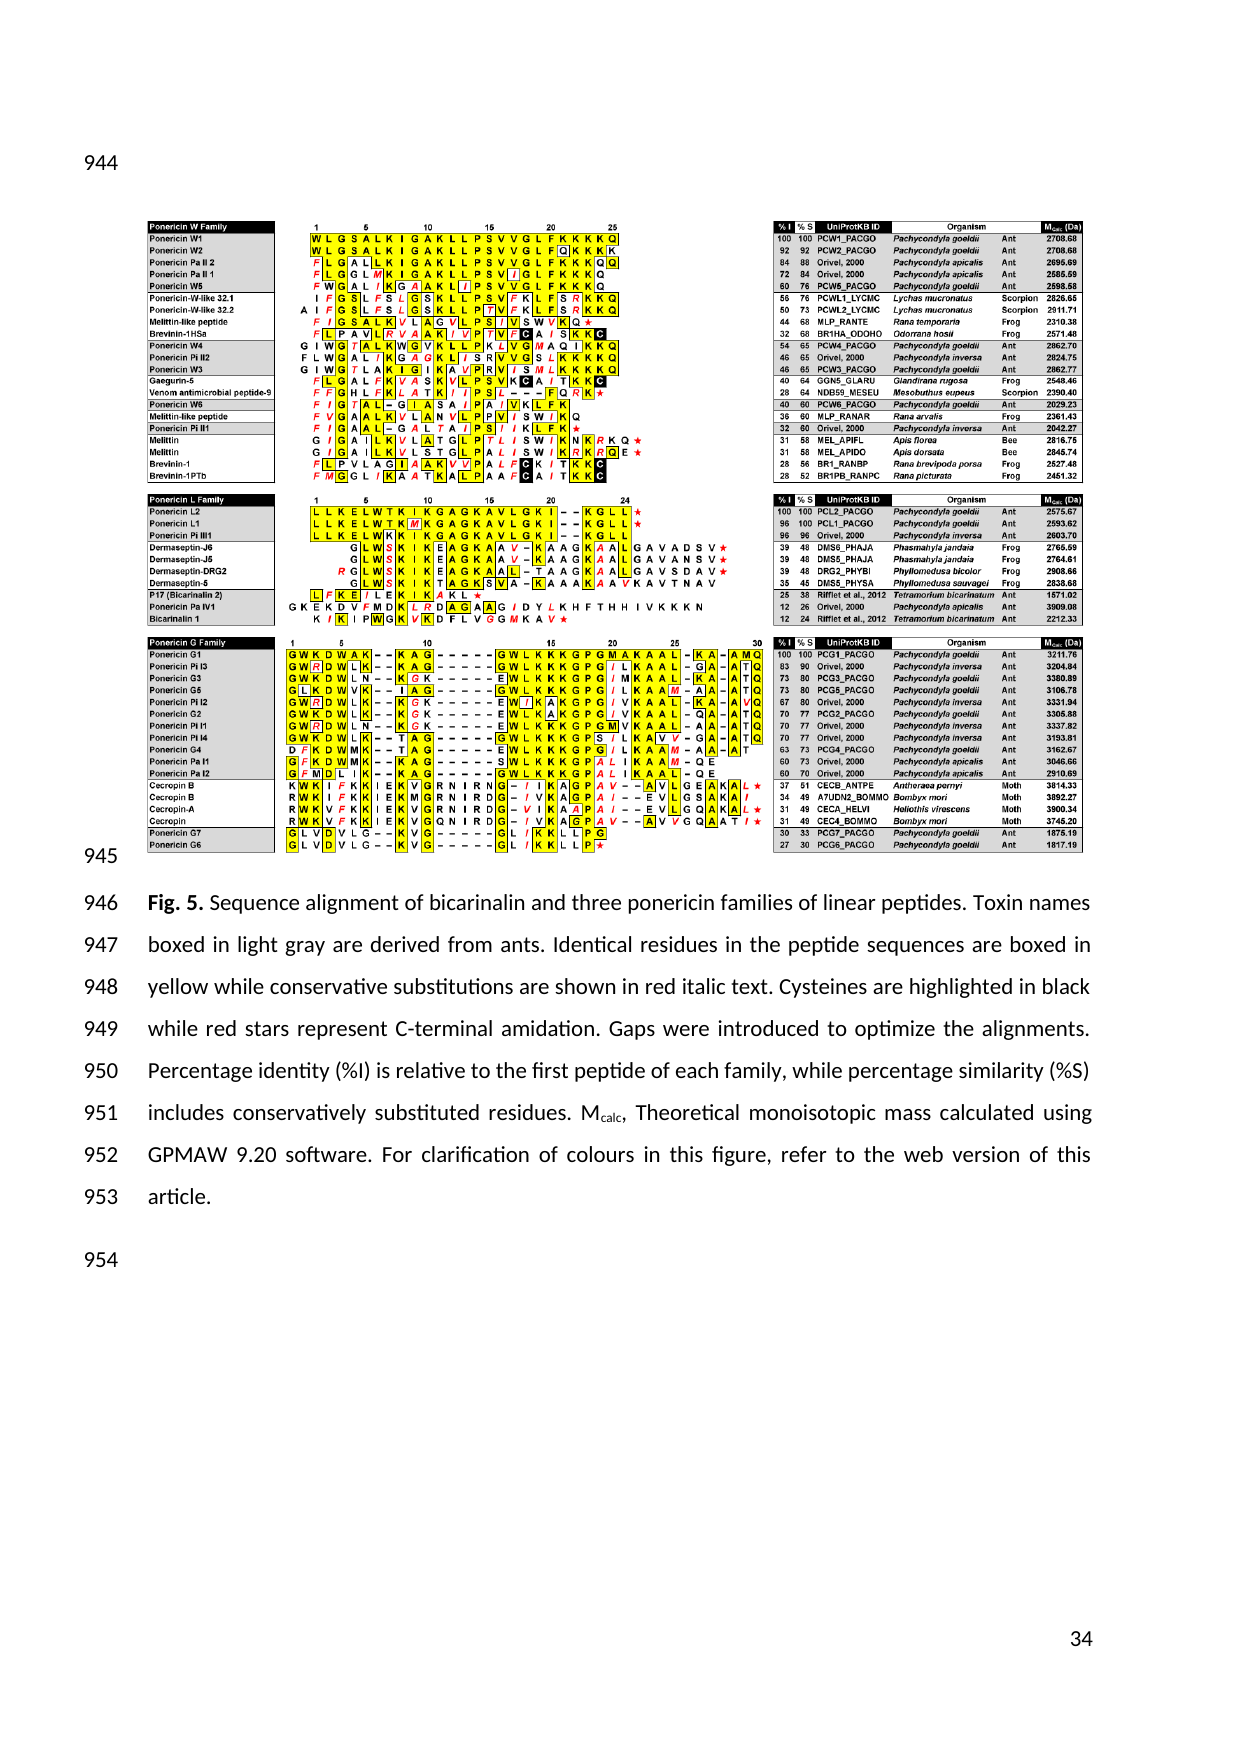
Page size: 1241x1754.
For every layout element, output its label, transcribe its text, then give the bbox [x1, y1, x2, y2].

picture [147, 210, 1093, 864]
text Fig. 5. Sequence alignment of bicarinalin and three ponericin families of linear peptides. Toxin names boxed in light gray are derived from ants. Identical residues in the peptide sequences are boxed in yellow while conservative substitutions are shown in red italic text. Cysteines are highlighted in black while red stars represent C-terminal amidation. Gaps were introduced to optimize the alignments. Percentage identity (%I) is relative to the first peptide of each family, while percentage similarity (%S) includes conservatively substituted residues. Mcalc, Theoretical monoisotopic mass calculated using GPMAW 9.20 software. For clarification of colours in this figure, refer to the web version of this article. [148, 888, 1093, 1210]
